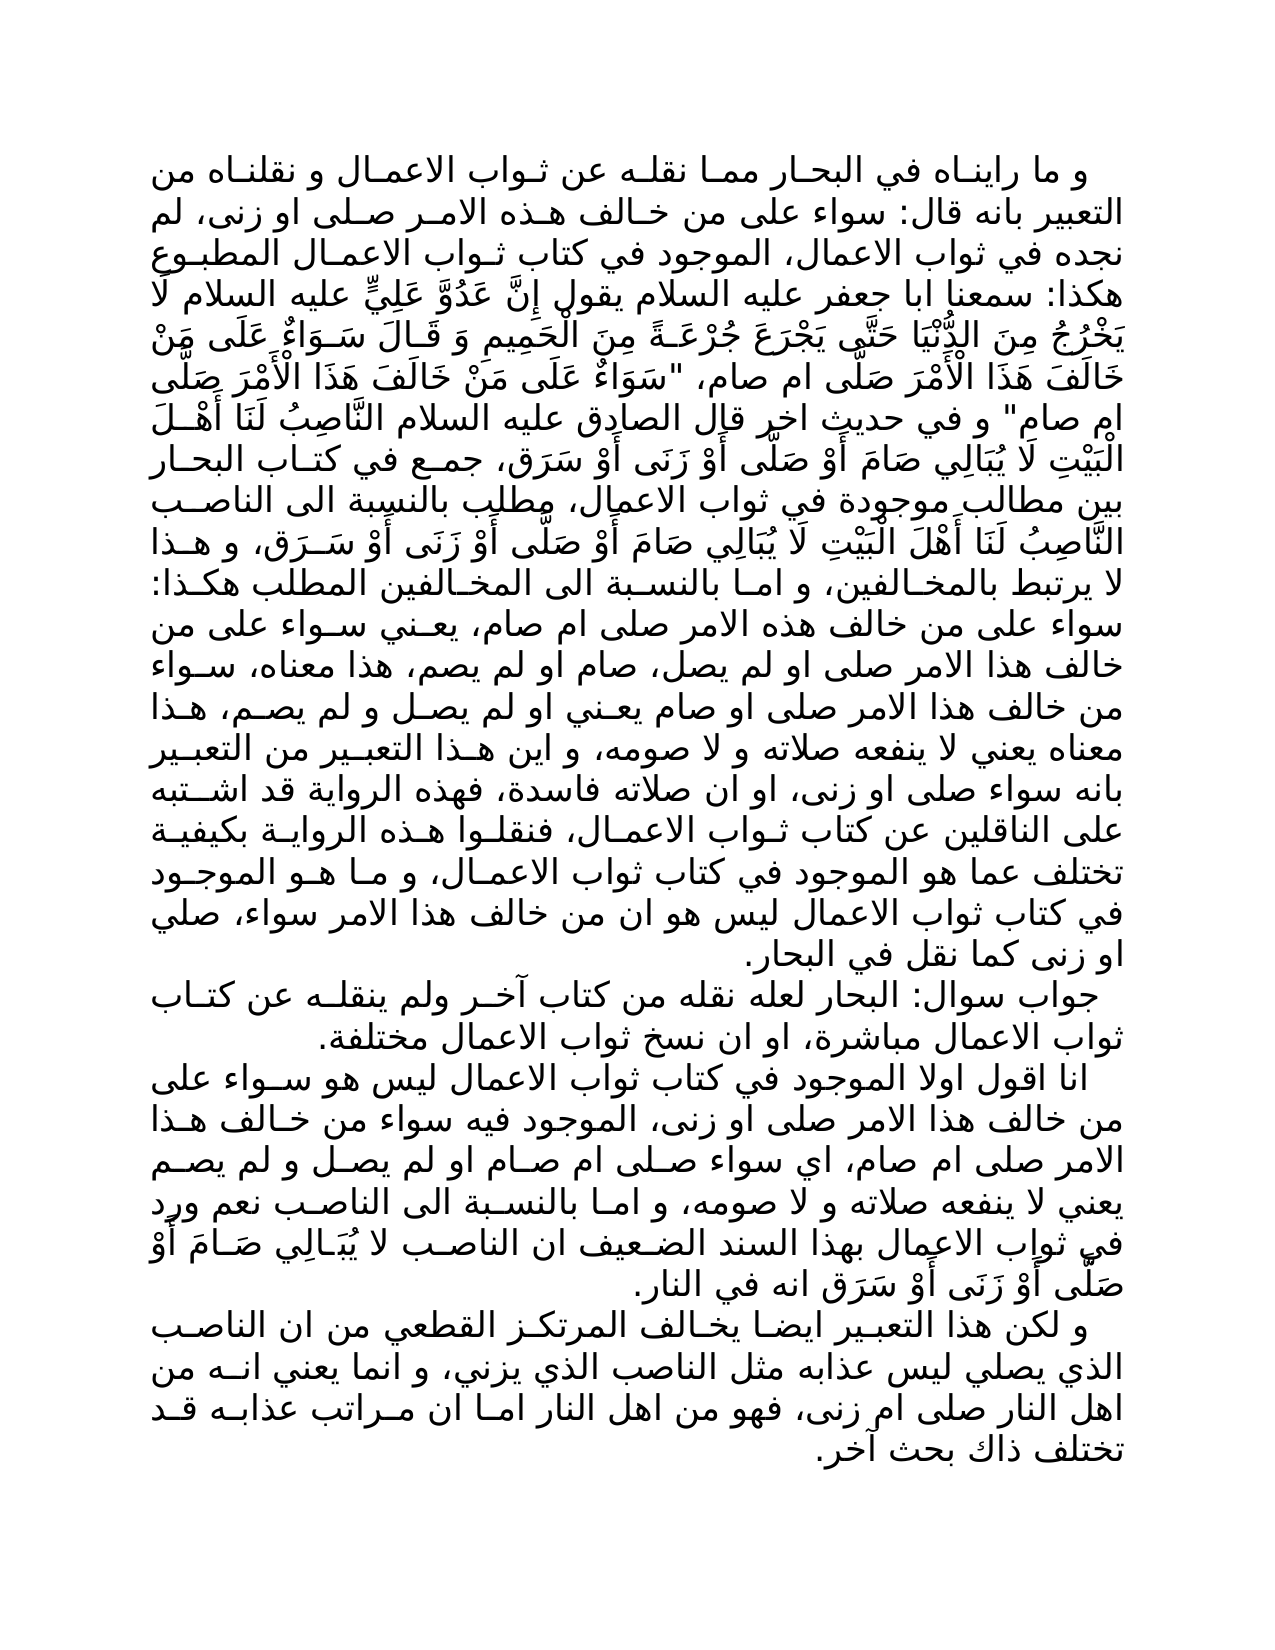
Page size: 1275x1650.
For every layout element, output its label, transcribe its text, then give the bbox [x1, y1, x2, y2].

text و لكن هذا التعبير ايضا يخالف المرتكز القطعي من ان الناصب الذي يصلي ليس عذابه مثل الناصب الذي يزني، و انما يعني انه من اهل النار صلى ام زنى، فهو من اهل النار اما ان مراتب عذابه قد تختلف ذاك بحث آخر. [150, 1305, 1125, 1470]
text و ما رايناه في البحار مما نقله عن ثواب الاعمال و نقلناه من التعبير بانه قال: سواء على من خالف هذه الامر صلى او زنى، لم نجده في ثواب الاعمال، الموجود في كتاب ثواب الاعمال المطبوع هكذا: سمعنا ابا جعفر عليه السلام يقول إِنَّ عَدُوَّ عَلِيٍّ عليه السلام لَا يَخْرُجُ مِنَ الدُّنْيَا حَتَّى يَجْرَعَ جُرْعَةً مِنَ الْحَمِيمِ وَ قَالَ سَوَاءٌ عَلَى مَنْ خَالَفَ هَذَا الْأَمْرَ صَلَّى ام صام، "سَوَاءٌ عَلَى مَنْ خَالَفَ هَذَا الْأَمْرَ صَلَّى ام صام" و في حديث اخر قال الصادق عليه السلام النَّاصِبُ لَنَا أَهْلَ الْبَيْتِ لَا يُبَالِي صَامَ أَوْ صَلَّى أَوْ زَنَى أَوْ سَرَق‏، جمع في كتاب البحار بين مطالب موجودة في ثواب الاعمال، مطلب بالنسبة الى الناصب النَّاصِبُ لَنَا أَهْلَ الْبَيْتِ لَا يُبَالِي صَامَ أَوْ صَلَّى أَوْ زَنَى أَوْ سَرَق، و هذا لا يرتبط بالمخالفين، و اما بالنسبة الى المخالفين المطلب هكذا: سواء على من خالف هذه الامر صلى ام صام، يعني سواء على من خالف هذا الامر صلى او لم يصل، صام او لم يصم، هذا معناه، سواء من خالف هذا الامر صلى او صام يعني او لم يصل و لم يصم، هذا معناه يعني لا ينفعه صلاته و لا صومه، و اين هذا التعبير من التعبير بانه سواء صلى او زنى، او ان صلاته فاسدة، فهذه الرواية قد اشتبه على الناقلين عن كتاب ثواب الاعمال، فنقلوا هذه الرواية بكيفية تختلف عما هو الموجود في كتاب ثواب الاعمال، و ما هو الموجود في كتاب ثواب الاعمال ليس هو ان من خالف هذا الامر سواء، صلي او زنى كما نقل في البحار. [150, 150, 1125, 975]
text انا اقول اولا الموجود في كتاب ثواب الاعمال ليس هو سواء على من خالف هذا الامر صلى او زنى، الموجود فيه سواء من خالف هذا الامر صلى ام صام، اي سواء صلى ام صام او لم يصل و لم يصم يعني لا ينفعه صلاته و لا صومه، و اما بالنسبة الى الناصب نعم ورد في ثواب الاعمال بهذا السند الضعيف ان الناصب لا يُبَالِي صَامَ أَوْ صَلَّى أَوْ زَنَى أَوْ سَرَق انه في النار. [150, 1057, 1125, 1305]
text جواب سوال: البحار لعله نقله من كتاب آخر ولم ينقله عن كتاب ثواب الاعمال مباشرة، او ان نسخ ثواب الاعمال مختلفة. [150, 975, 1125, 1057]
